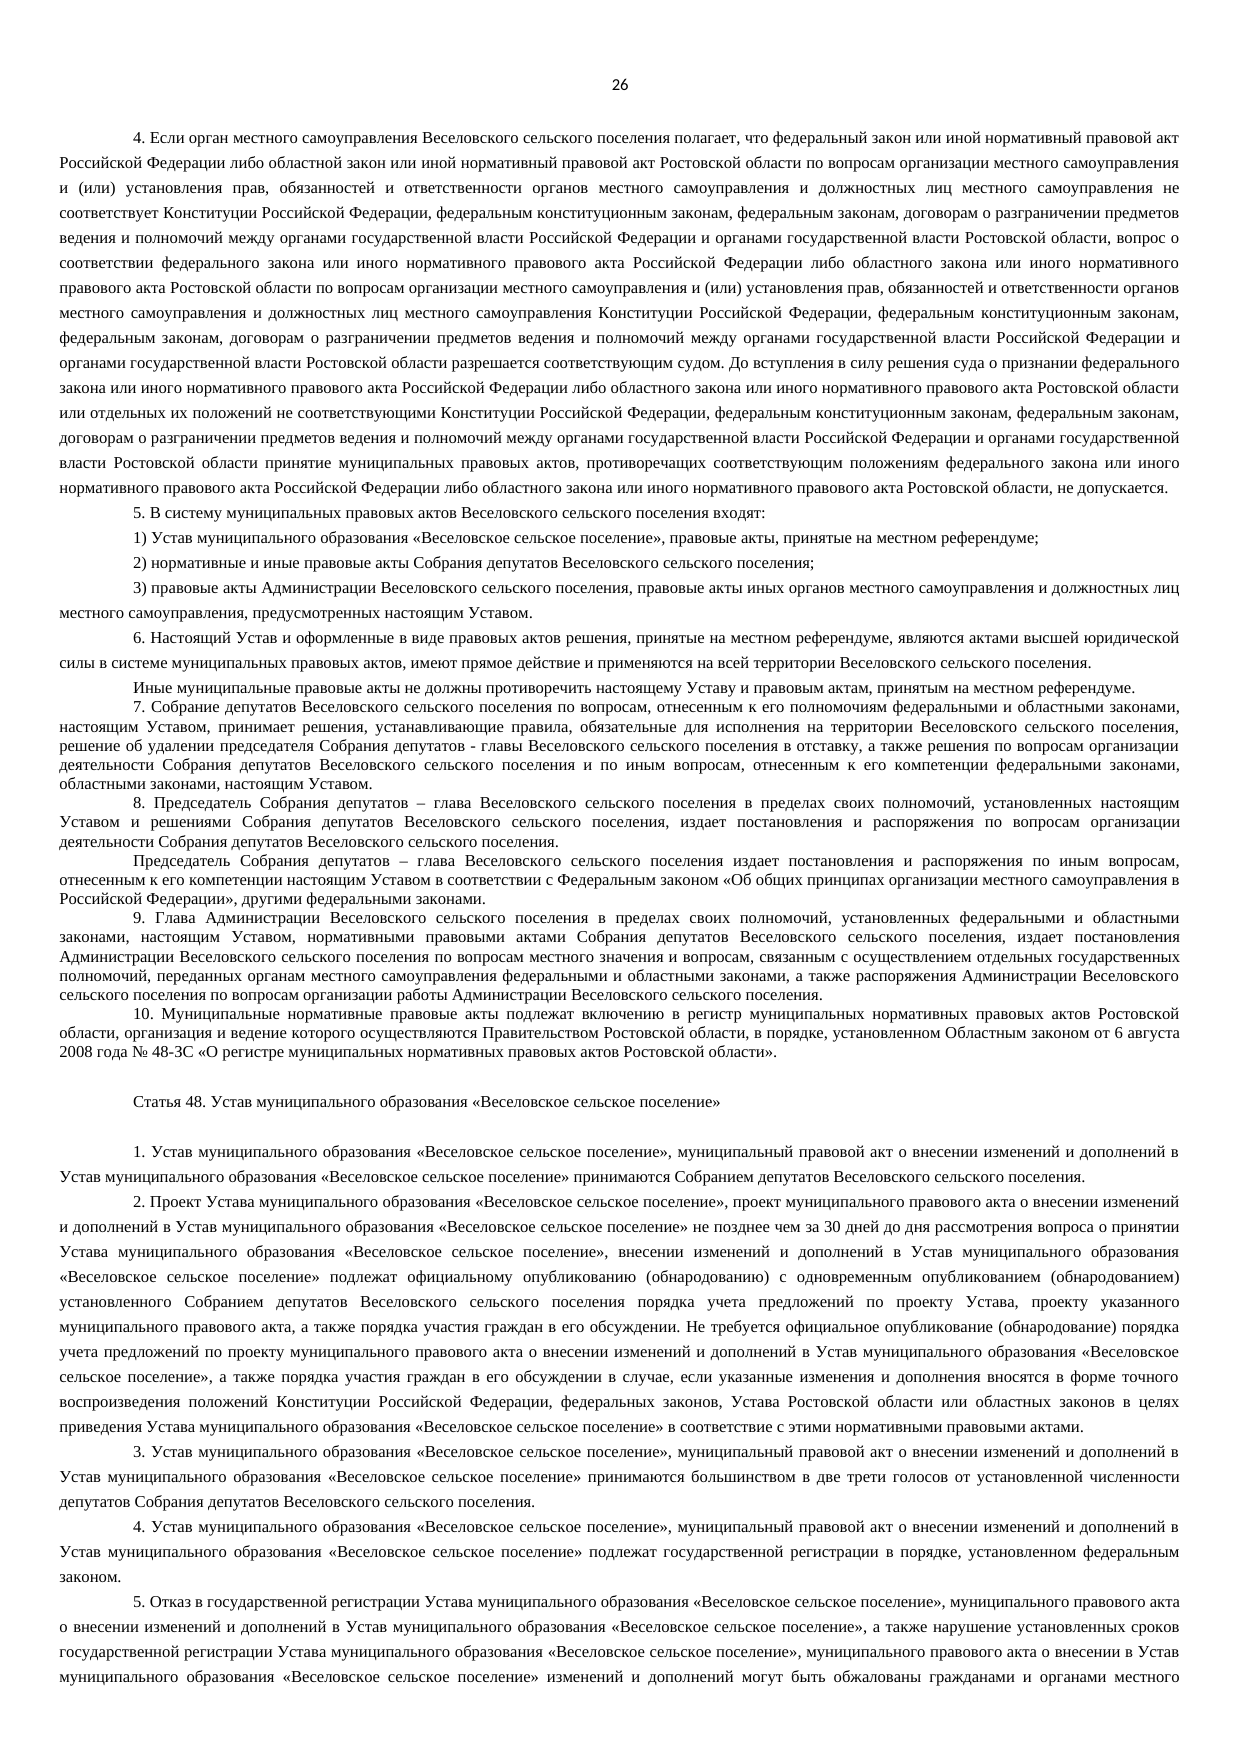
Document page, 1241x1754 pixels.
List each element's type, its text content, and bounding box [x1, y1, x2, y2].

text 7. Собрание депутатов Веселовского сельского поселения по вопросам, отнесенным к его полномочиям федеральными и областными законами, настоящим Уставом, принимает решения, устанавливающие правила, обязательные для исполнения на территории Веселовского сельского поселения, решение об удалении председателя Собрания депутатов - главы Веселовского сельского поселения в отставку, а также решения по вопросам организации деятельности Собрания депутатов Веселовского сельского поселения и по иным вопросам, отнесенным к его компетенции федеральными законами, областными законами, настоящим Уставом. [59, 697, 1181, 793]
text 9. Глава Администрации Веселовского сельского поселения в пределах своих полномочий, установленных федеральными и областными законами, настоящим Уставом, нормативными правовыми актами Собрания депутатов Веселовского сельского поселения, издает постановления Администрации Веселовского сельского поселения по вопросам местного значения и вопросам, связанным с осуществлением отдельных государственных полномочий, переданных органам местного самоуправления федеральными и областными законами, а также распоряжения Администрации Веселовского сельского поселения по вопросам организации работы Администрации Веселовского сельского поселения. [59, 908, 1181, 1004]
text 1) Устав муниципального образования «Веселовское сельское поселение», правовые акты, принятые на местном референдуме; [59, 522, 1181, 547]
text Иные муниципальные правовые акты не должны противоречить настоящему Уставу и правовым актам, принятым на местном референдуме. [59, 672, 1181, 697]
text 5. В систему муниципальных правовых актов Веселовского сельского поселения входят: [59, 497, 1181, 522]
text 4. Устав муниципального образования «Веселовское сельское поселение», муниципальный правовой акт о внесении изменений и дополнений в Устав муниципального образования «Веселовское сельское поселение» подлежат государственной регистрации в порядке, установленном федеральным законом. [59, 1511, 1181, 1586]
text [59, 1586, 1181, 1686]
text 8. Председатель Собрания депутатов – глава Веселовского сельского поселения в пределах своих полномочий, установленных настоящим Уставом и решениями Собрания депутатов Веселовского сельского поселения, издает постановления и распоряжения по вопросам организации деятельности Собрания депутатов Веселовского сельского поселения. [59, 793, 1181, 851]
text 10. Муниципальные нормативные правовые акты подлежат включению в регистр муниципальных нормативных правовых актов Ростовской области, организация и ведение которого осуществляются Правительством Ростовской области, в порядке, установленном Областным законом от 6 августа 2008 года № 48-ЗС «О регистре муниципальных нормативных правовых актов Ростовской области». [59, 1004, 1181, 1061]
text Председатель Собрания депутатов – глава Веселовского сельского поселения издает постановления и распоряжения по иным вопросам, отнесенным к его компетенции настоящим Уставом в соответствии с Федеральным законом «Об общих принципах организации местного самоуправления в Российской Федерации», другими федеральными законами. [59, 851, 1181, 908]
text 3) правовые акты Администрации Веселовского сельского поселения, правовые акты иных органов местного самоуправления и должностных лиц местного самоуправления, предусмотренных настоящим Уставом. [59, 572, 1181, 622]
text Статья 48. Устав муниципального образования «Веселовское сельское поселение» [59, 1086, 1181, 1111]
text 4. Если орган местного самоуправления Веселовского сельского поселения полагает, что федеральный закон или иной нормативный правовой акт Российской Федерации либо областной закон или иной нормативный правовой акт Ростовской области по вопросам организации местного самоуправления и (или) установления прав, обязанностей и ответственности органов местного самоуправления и должностных лиц местного самоуправления не соответствует Конституции Российской Федерации, федеральным конституционным законам, федеральным законам, договорам о разграничении предметов ведения и полномочий между органами государственной власти Российской Федерации и органами государственной власти Ростовской области, вопрос о соответствии федерального закона или иного нормативного правового акта Российской Федерации либо областного закона или иного нормативного правового акта Ростовской области по вопросам организации местного самоуправления и (или) установления прав, обязанностей и ответственности органов местного самоуправления и должностных лиц местного самоуправления Конституции Российской Федерации, федеральным конституционным законам, федеральным законам, договорам о разграничении предметов ведения и полномочий между органами государственной власти Российской Федерации и органами государственной власти Ростовской области разрешается соответствующим судом. До вступления в силу решения суда о признании федерального закона или иного нормативного правового акта Российской Федерации либо областного закона или иного нормативного правового акта Ростовской области или отдельных их положений не соответствующими Конституции Российской Федерации, федеральным конституционным законам, федеральным законам, договорам о разграничении предметов ведения и полномочий между органами государственной власти Российской Федерации и органами государственной власти Ростовской области принятие муниципальных правовых актов, противоречащих соответствующим положениям федерального закона или иного нормативного правового акта Российской Федерации либо областного закона или иного нормативного правового акта Ростовской области, не допускается. [59, 122, 1181, 497]
text 3. Устав муниципального образования «Веселовское сельское поселение», муниципальный правовой акт о внесении изменений и дополнений в Устав муниципального образования «Веселовское сельское поселение» принимаются большинством в две трети голосов от установленной численности депутатов Собрания депутатов Веселовского сельского поселения. [59, 1436, 1181, 1511]
text 1. Устав муниципального образования «Веселовское сельское поселение», муниципальный правовой акт о внесении изменений и дополнений в Устав муниципального образования «Веселовское сельское поселение» принимаются Собранием депутатов Веселовского сельского поселения. [59, 1136, 1181, 1186]
text 2. Проект Устава муниципального образования «Веселовское сельское поселение», проект муниципального правового акта о внесении изменений и дополнений в Устав муниципального образования «Веселовское сельское поселение» не позднее чем за 30 дней до дня рассмотрения вопроса о принятии Устава муниципального образования «Веселовское сельское поселение», внесении изменений и дополнений в Устав муниципального образования «Веселовское сельское поселение» подлежат официальному опубликованию (обнародованию) с одновременным опубликованием (обнародованием) установленного Собранием депутатов Веселовского сельского поселения порядка учета предложений по проекту Устава, проекту указанного муниципального правового акта, а также порядка участия граждан в его обсуждении. Не требуется официальное опубликование (обнародование) порядка учета предложений по проекту муниципального правового акта о внесении изменений и дополнений в Устав муниципального образования «Веселовское сельское поселение», а также порядка участия граждан в его обсуждении в случае, если указанные изменения и дополнения вносятся в форме точного воспроизведения положений Конституции Российской Федерации, федеральных законов, Устава Ростовской области или областных законов в целях приведения Устава муниципального образования «Веселовское сельское поселение» в соответствие с этими нормативными правовыми актами. [59, 1186, 1181, 1436]
text 2) нормативные и иные правовые акты Собрания депутатов Веселовского сельского поселения; [59, 547, 1181, 572]
text 6. Настоящий Устав и оформленные в виде правовых актов решения, принятые на местном референдуме, являются актами высшей юридической силы в системе муниципальных правовых актов, имеют прямое действие и применяются на всей территории Веселовского сельского поселения. [59, 622, 1181, 672]
